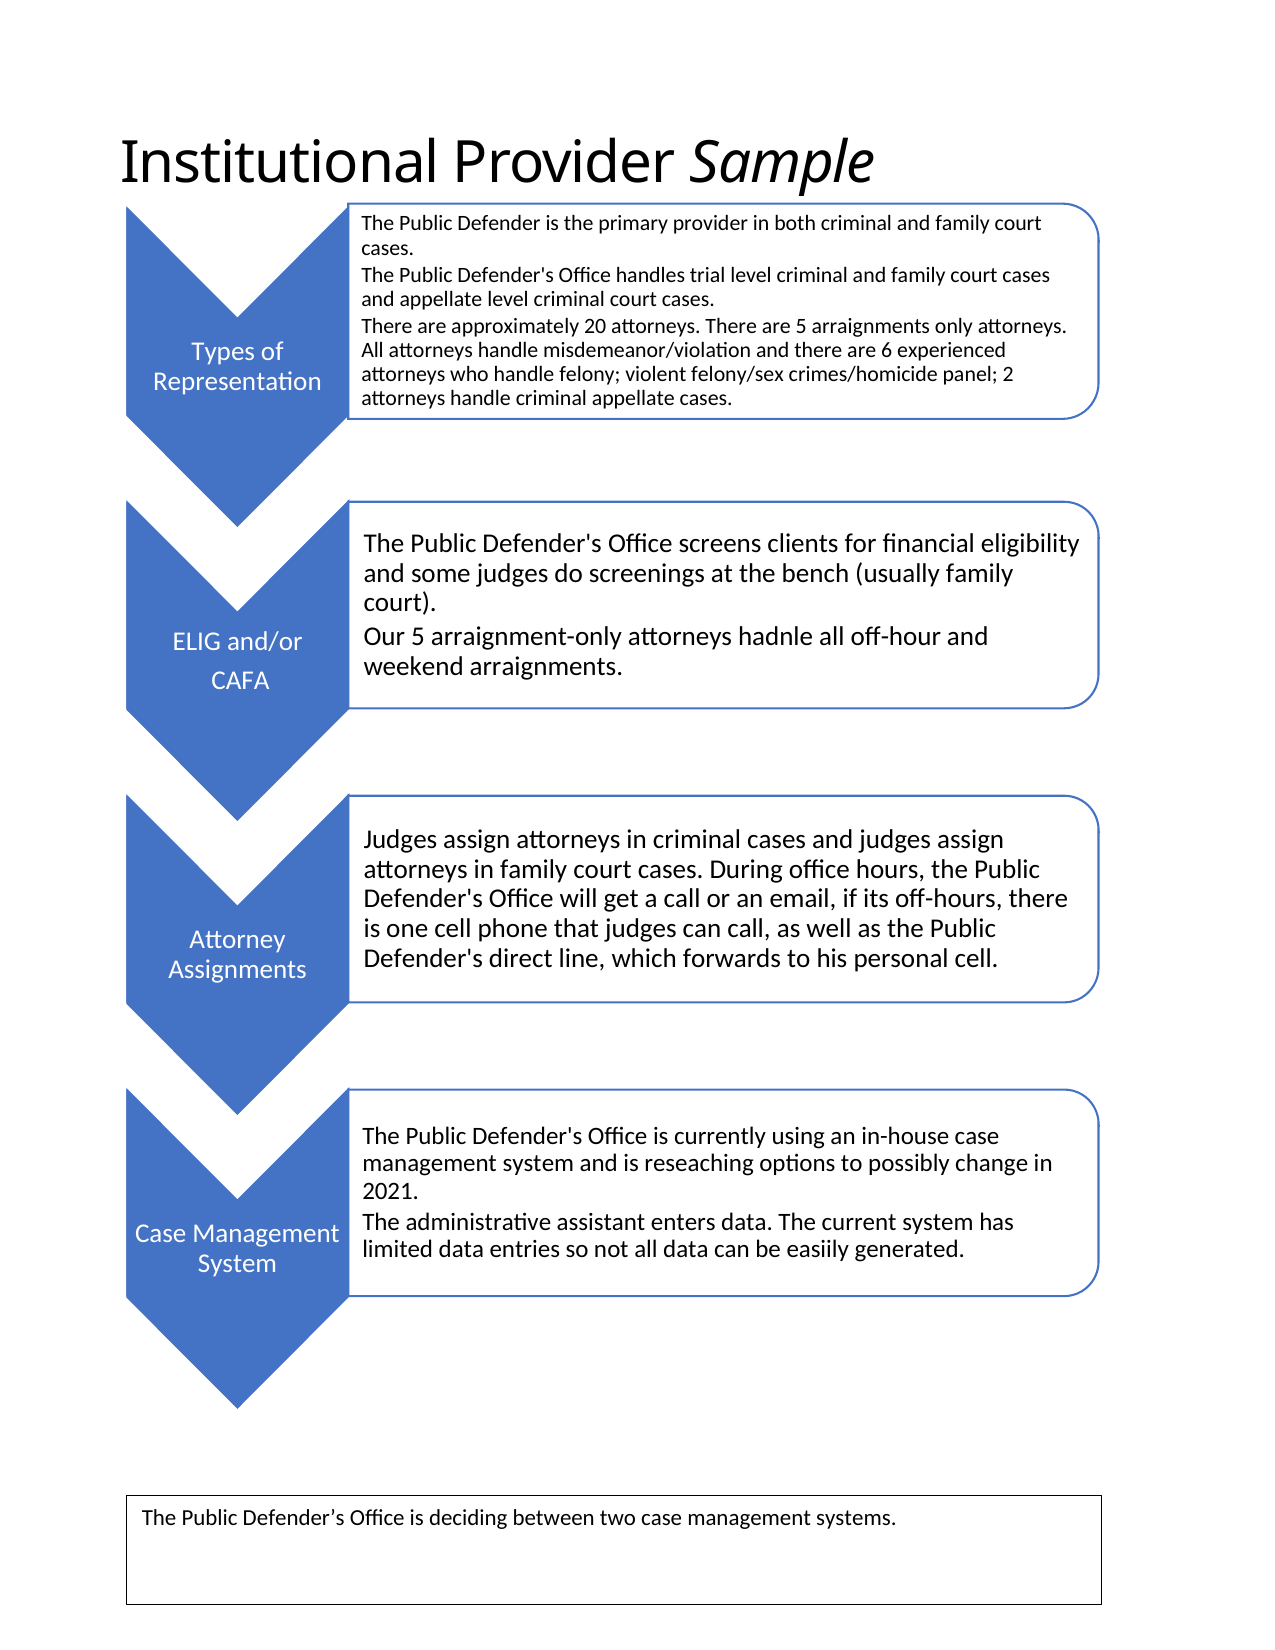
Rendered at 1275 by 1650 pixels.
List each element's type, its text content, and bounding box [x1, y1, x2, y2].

title Institutional Provider Sample [120, 120, 1155, 199]
